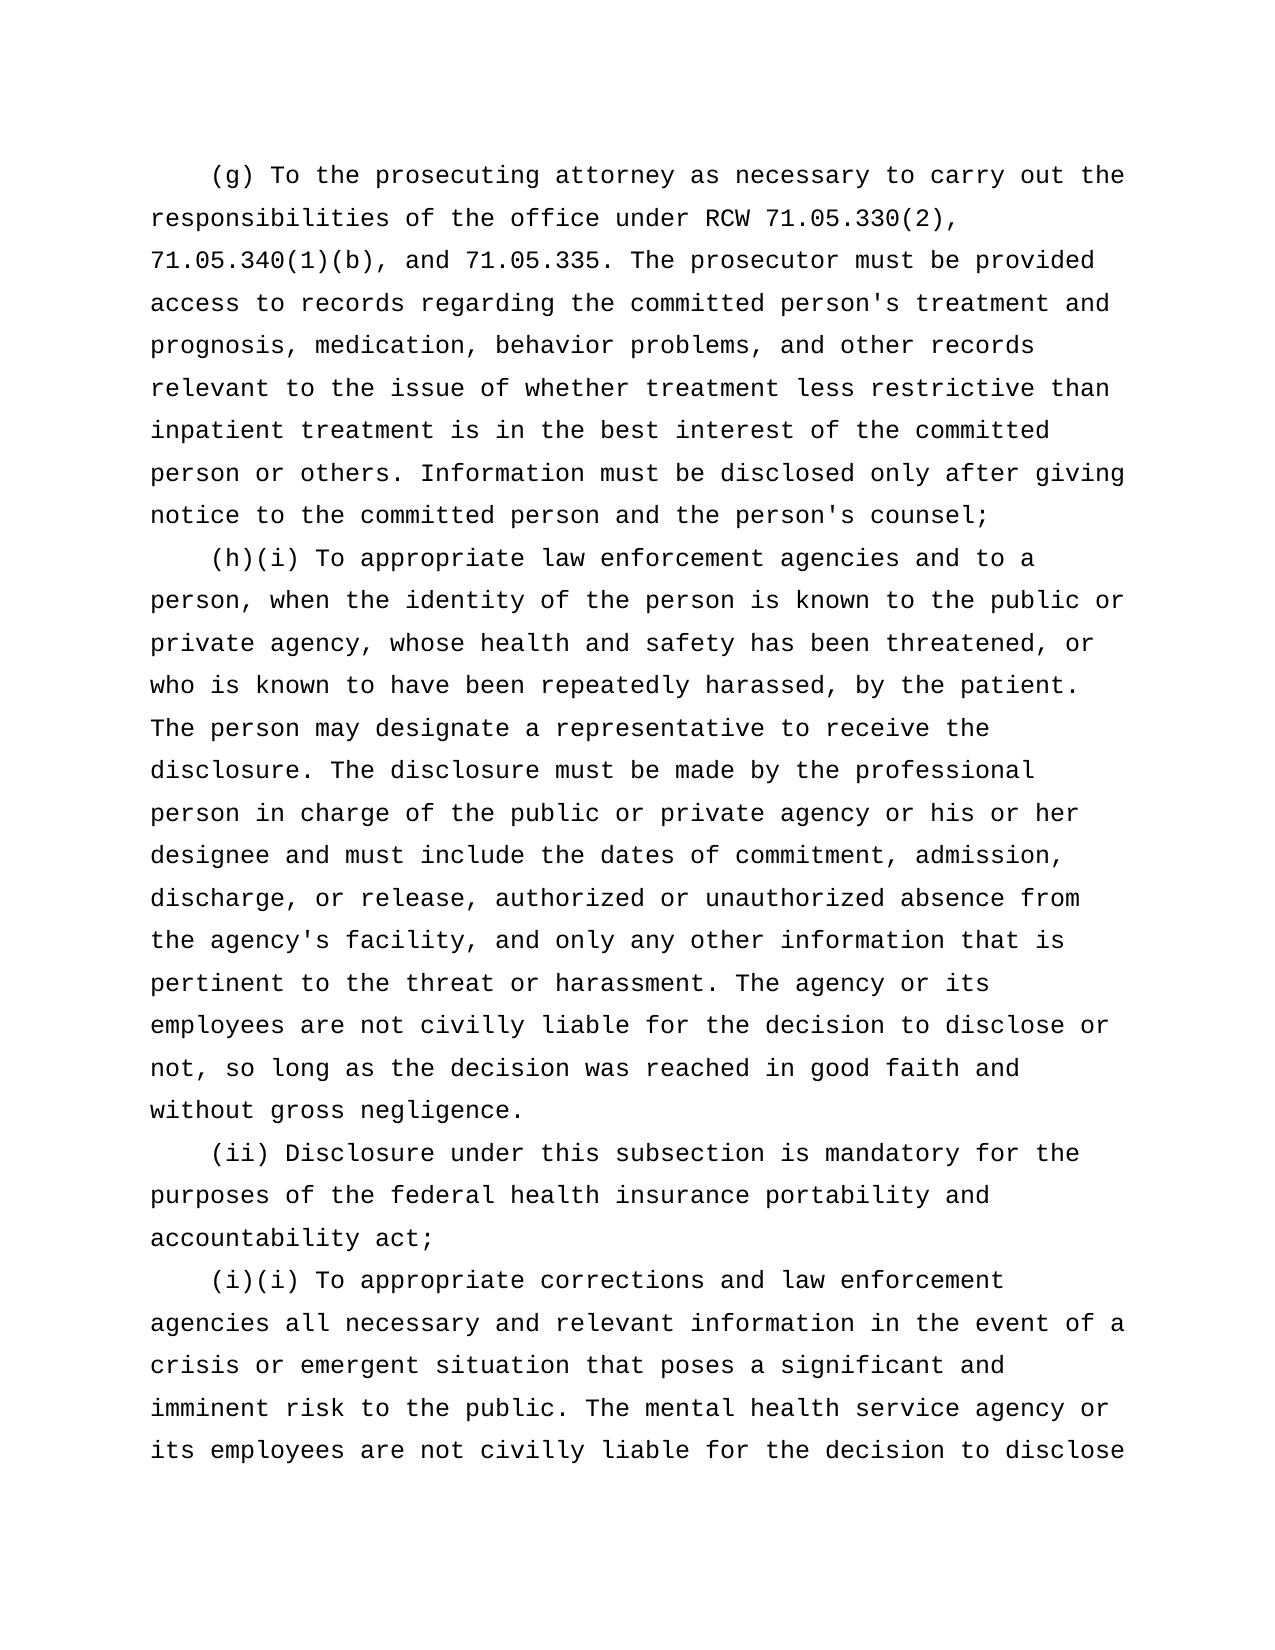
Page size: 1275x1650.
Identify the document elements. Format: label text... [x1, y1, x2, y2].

text (h)(i) To appropriate law enforcement agencies and to a person, when the identity of the person is known to the public or private agency, whose health and safety has been threatened, or who is known to have been repeatedly harassed, by the patient. The person may designate a representative to receive the disclosure. The disclosure must be made by the professional person in charge of the public or private agency or his or her designee and must include the dates of commitment, admission, discharge, or release, authorized or unauthorized absence from the agency's facility, and only any other information that is pertinent to the threat or harassment. The agency or its employees are not civilly liable for the decision to disclose or not, so long as the decision was reached in good faith and without gross negligence. [150, 532, 1125, 1127]
text (g) To the prosecuting attorney as necessary to carry out the responsibilities of the office under RCW 71.05.330(2), 71.05.340(1)(b), and 71.05.335. The prosecutor must be provided access to records regarding the committed person's treatment and prognosis, medication, behavior problems, and other records relevant to the issue of whether treatment less restrictive than inpatient treatment is in the best interest of the committed person or others. Information must be disclosed only after giving notice to the committed person and the person's counsel; [150, 150, 1125, 532]
text (ii) Disclosure under this subsection is mandatory for the purposes of the federal health insurance portability and accountability act; [150, 1127, 1125, 1255]
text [150, 1255, 1125, 1467]
